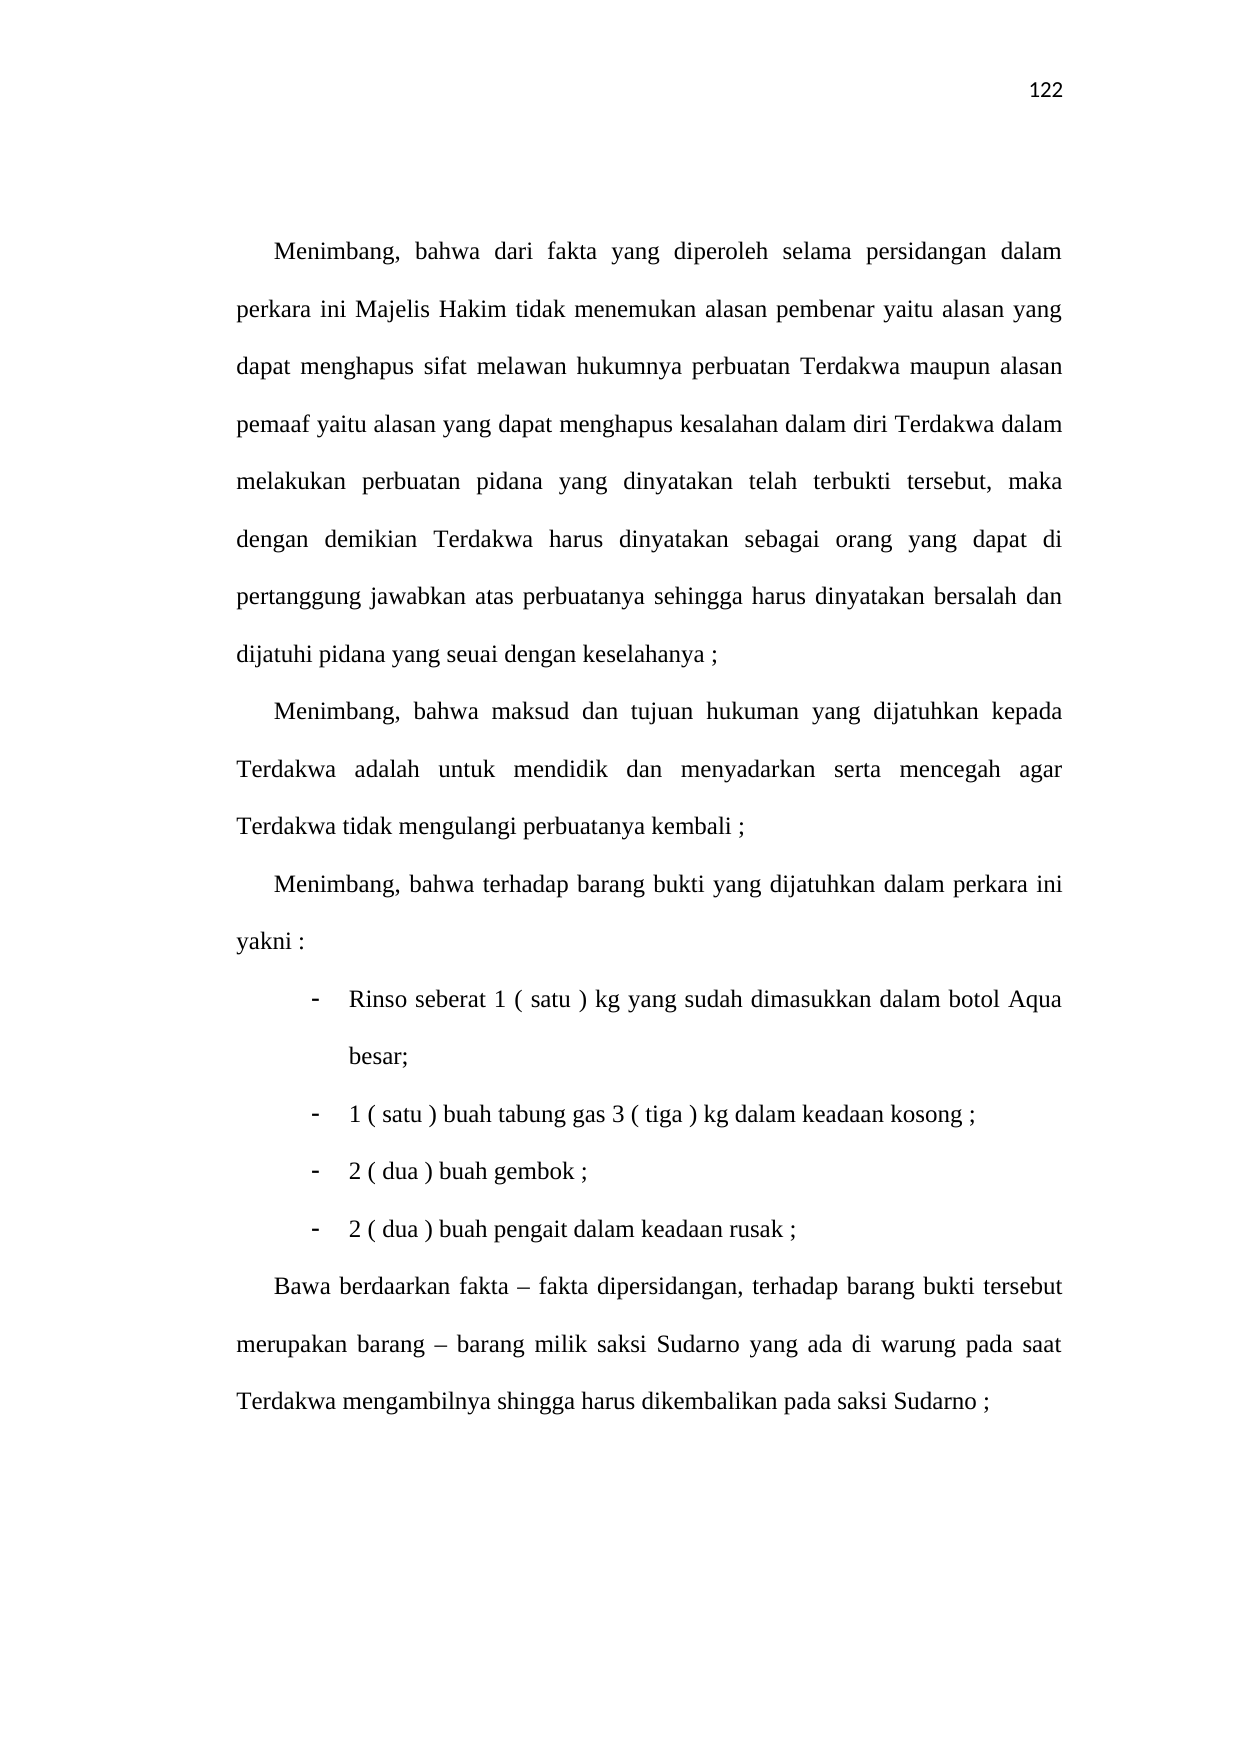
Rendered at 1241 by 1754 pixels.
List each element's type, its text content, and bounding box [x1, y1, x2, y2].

list Menimbang, bahwa terhadap barang bukti yang dijatuhkan dalam perkara ini yakni : [236, 869, 1063, 955]
text Bawa berdaarkan fakta – fakta dipersidangan, terhadap barang bukti tersebut merupakan barang – barang milik saksi Sudarno yang ada di warung pada saat Terdakwa mengambilnya shingga harus dikembalikan pada saksi Sudarno ; [236, 1271, 1063, 1415]
list Menimbang, bahwa maksud dan tujuan hukuman yang dijatuhkan kepada Terdakwa adalah untuk mendidik dan menyadarkan serta mencegah agar Terdakwa tidak mengulangi perbuatanya kembali ; [236, 696, 1063, 840]
list 1 ( satu ) buah tabung gas 3 ( tiga ) kg dalam keadaan kosong ; [311, 1099, 1063, 1127]
list 2 ( dua ) buah pengait dalam keadaan rusak ; [311, 1214, 1063, 1242]
list 2 ( dua ) buah gembok ; [311, 1156, 1063, 1185]
list Menimbang, bahwa dari fakta yang diperoleh selama persidangan dalam perkara ini Majelis Hakim tidak menemukan alasan pembenar yaitu alasan yang dapat menghapus sifat melawan hukumnya perbuatan Terdakwa maupun alasan pemaaf yaitu alasan yang dapat menghapus kesalahan dalam diri Terdakwa dalam melakukan perbuatan pidana yang dinyatakan telah terbukti tersebut, maka dengan demikian Terdakwa harus dinyatakan sebagai orang yang dapat di pertanggung jawabkan atas perbuatanya sehingga harus dinyatakan bersalah dan dijatuhi pidana yang seuai dengan keselahanya ; [236, 236, 1063, 667]
list Rinso seberat 1 ( satu ) kg yang sudah dimasukkan dalam botol Aqua besar; [311, 984, 1063, 1070]
